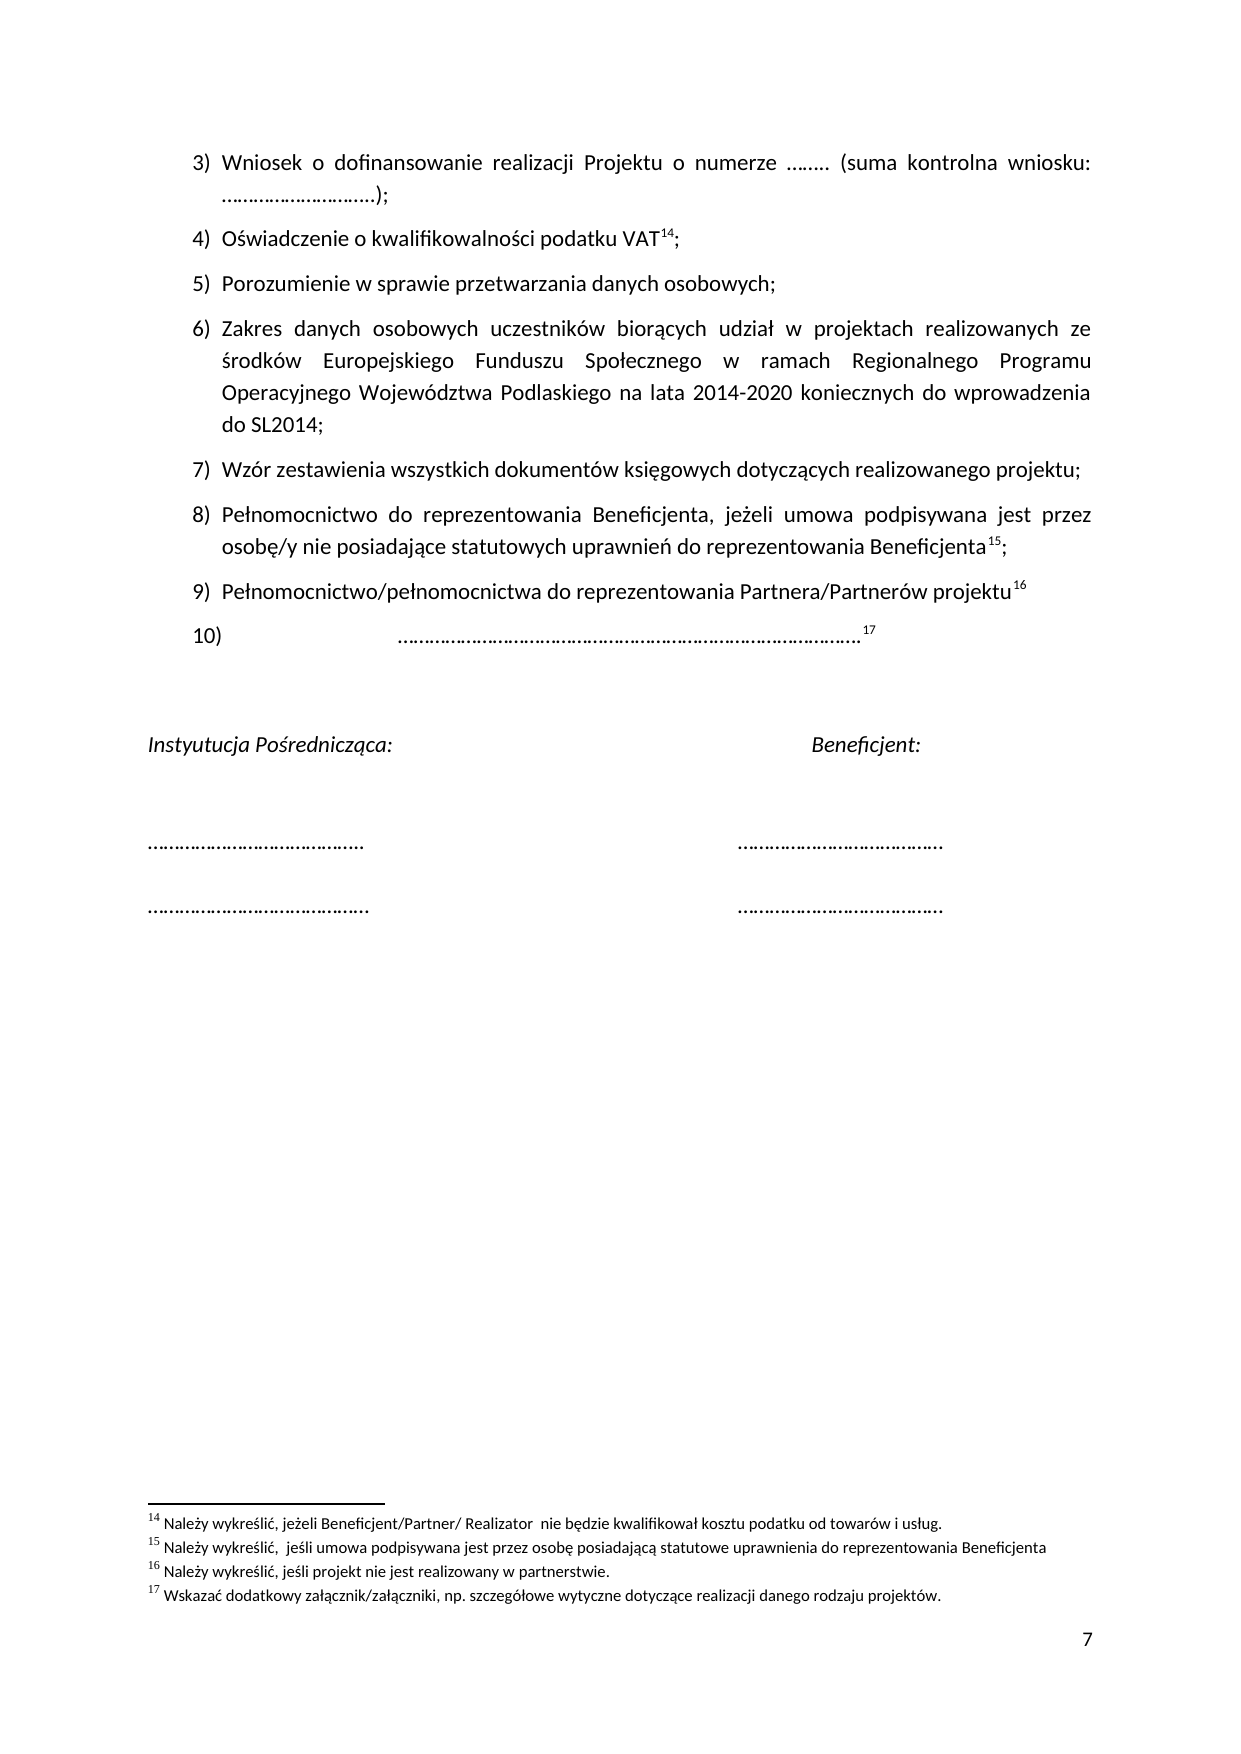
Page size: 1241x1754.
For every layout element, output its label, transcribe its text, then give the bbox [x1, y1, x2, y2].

list Oświadczenie o kwalifikowalności podatku VAT; [192, 224, 1092, 253]
list Pełnomocnictwo do reprezentowania Beneficjenta, jeżeli umowa podpisywana jest przez osobę/y nie posiadające statutowych uprawnień do reprezentowania Beneficjenta; [192, 500, 1092, 560]
text ………………………………….. ………………………………… [148, 827, 1092, 855]
text Instyutucja Pośrednicząca: Beneficjent: [148, 731, 1092, 758]
list Wniosek o dofinansowanie realizacji Projektu o numerze …….. (suma kontrolna wniosku: ………………………..); [192, 148, 1092, 208]
list Pełnomocnictwo/pełnomocnictwa do reprezentowania Partnera/Partnerów projektu [192, 577, 1092, 605]
list Porozumienie w sprawie przetwarzania danych osobowych; [192, 269, 1092, 297]
text …………………………………… ………………………………… [148, 891, 1092, 919]
list Zakres danych osobowych uczestników biorących udział w projektach realizowanych ze środków Europejskiego Funduszu Społecznego w ramach Regionalnego Programu Operacyjnego Województwa Podlaskiego na lata 2014-2020 koniecznych do wprowadzenia do SL2014; [192, 314, 1092, 438]
list ……………………………………………………………………………. [192, 621, 1092, 649]
list Wzór zestawienia wszystkich dokumentów księgowych dotyczących realizowanego projektu; [192, 455, 1092, 483]
